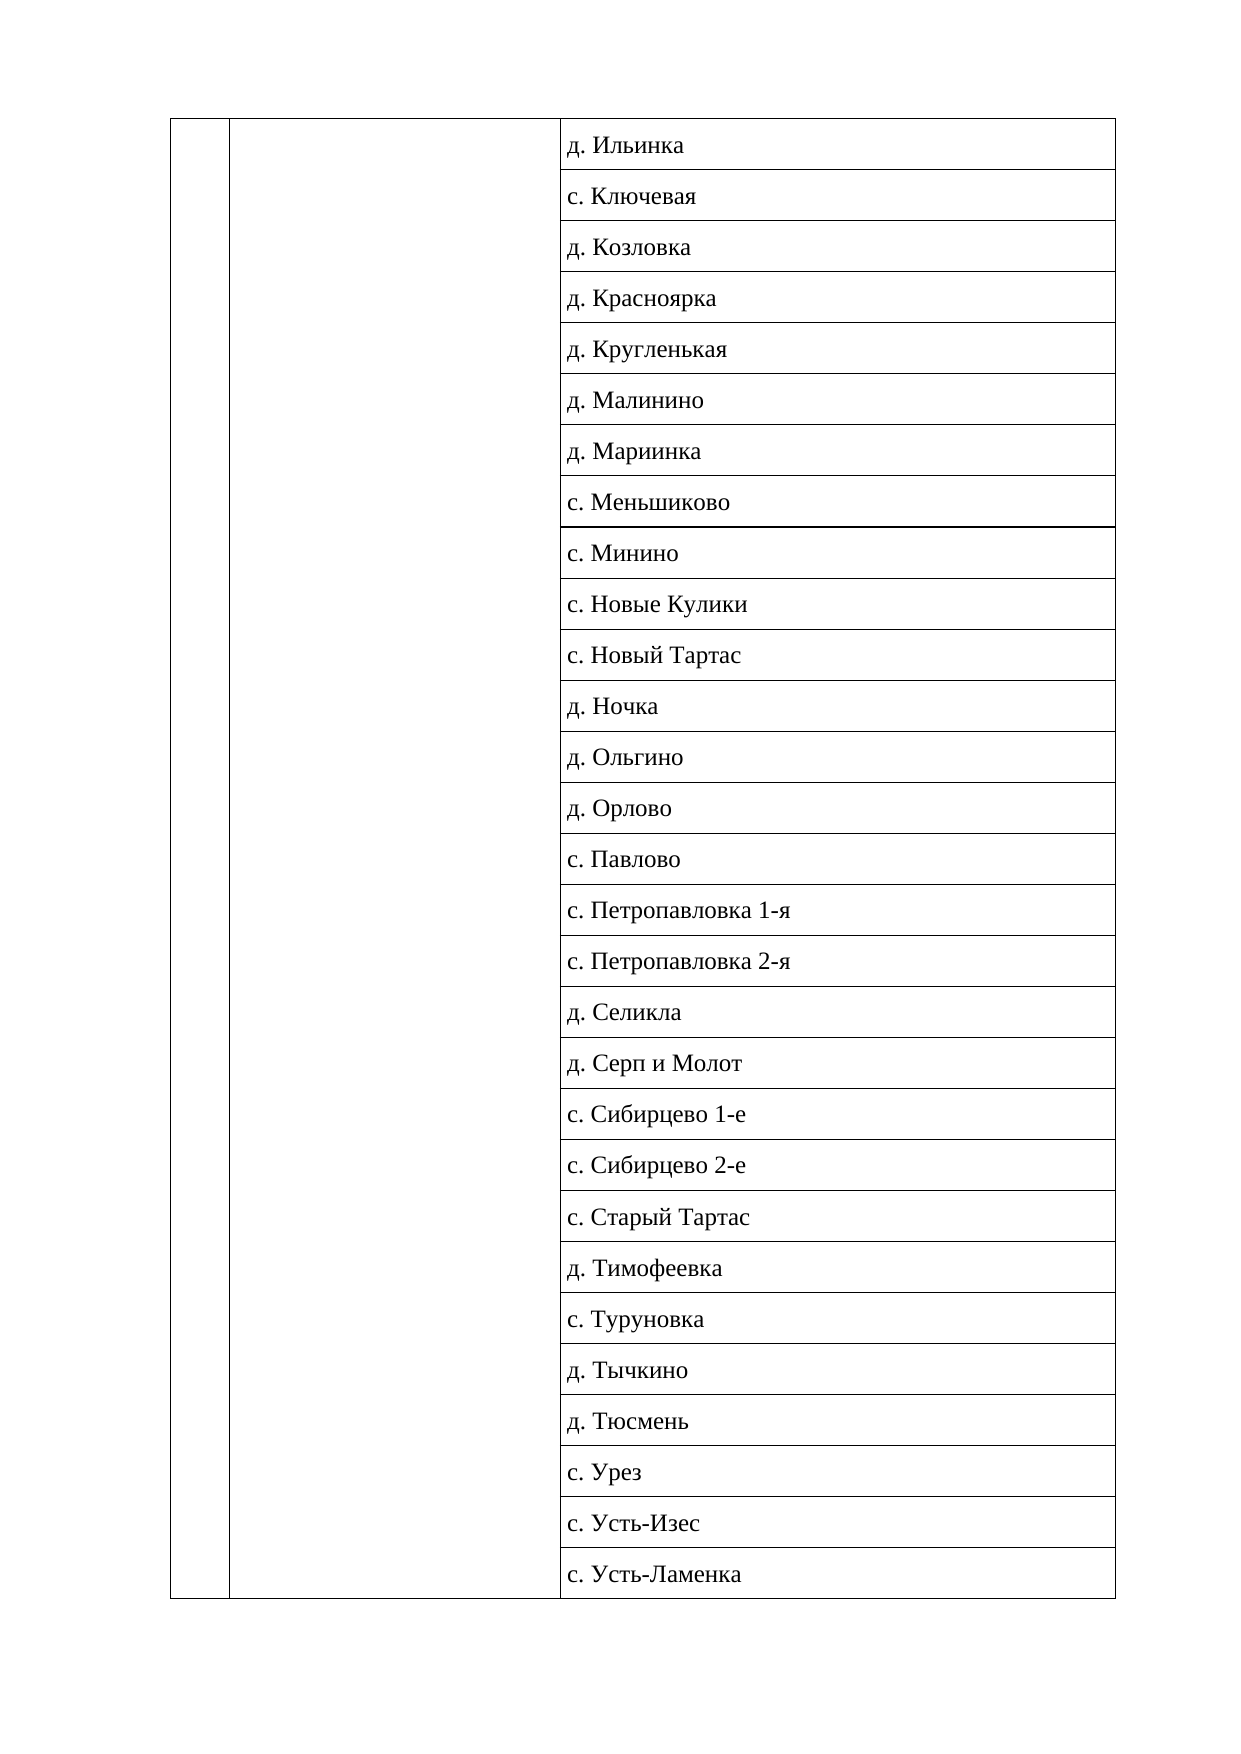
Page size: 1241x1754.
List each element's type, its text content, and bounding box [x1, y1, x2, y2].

table_cell д. Ильинка [561, 119, 1115, 169]
table_cell с. Новый Тартас [561, 630, 1115, 679]
table_cell с. Павлово [561, 834, 1115, 884]
table_cell с. Старый Тартас [561, 1191, 1115, 1241]
table_cell д. Селикла [561, 987, 1115, 1037]
table_cell с. Сибирцево 1-е [561, 1089, 1115, 1139]
table_cell д. Тычкино [561, 1344, 1115, 1394]
table_cell д. Ночка [561, 681, 1115, 731]
table_cell с. Урез [561, 1446, 1115, 1496]
table_cell с. Туруновка [561, 1293, 1115, 1343]
table_cell [171, 884, 229, 1598]
table_cell с. Ключевая [561, 170, 1115, 220]
table_cell д. Мариинка [561, 425, 1115, 475]
table_cell с. Петропавловка 2-я [561, 936, 1115, 986]
table_cell д. Серп и Молот [561, 1038, 1115, 1088]
table_cell д. Кругленькая [561, 323, 1115, 373]
table_cell с. Минино [561, 528, 1115, 577]
table_cell д. Тимофеевка [561, 1242, 1115, 1292]
table_cell с. Меньшиково [561, 476, 1115, 526]
table_cell с. Усть-Ламенка [561, 1548, 1115, 1598]
table_cell с. Усть-Изес [561, 1497, 1115, 1547]
table_cell д. Орлово [561, 783, 1115, 833]
table_cell д. Тюсмень [561, 1395, 1115, 1445]
table_cell с. Петропавловка 1-я [561, 885, 1115, 935]
table_cell д. Козловка [561, 221, 1115, 271]
table_cell с. Сибирцево 2-е [561, 1140, 1115, 1190]
table_cell д. Красноярка [561, 272, 1115, 322]
table_cell д. Ольгино [561, 732, 1115, 782]
table_cell [230, 884, 560, 1598]
table_cell с. Новые Кулики [561, 579, 1115, 628]
table_cell д. Малинино [561, 374, 1115, 424]
